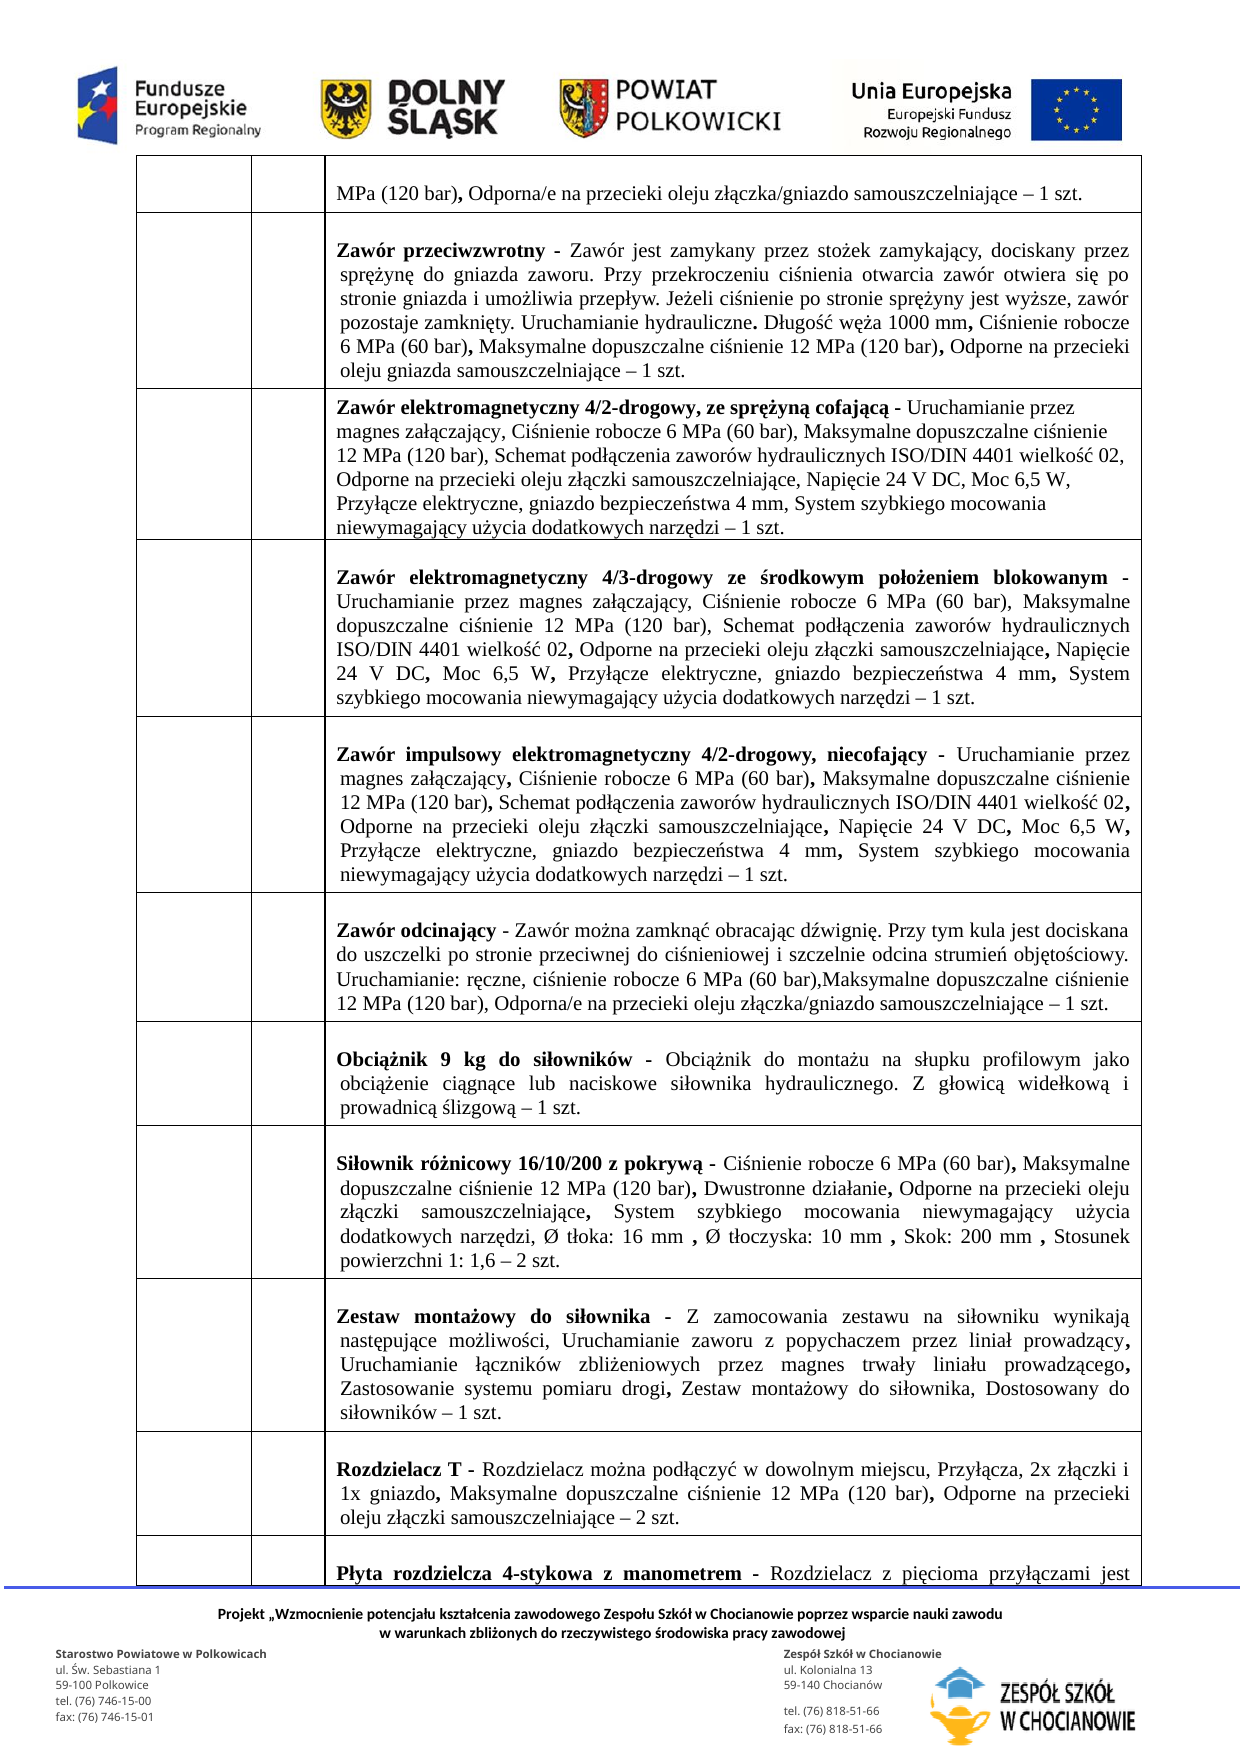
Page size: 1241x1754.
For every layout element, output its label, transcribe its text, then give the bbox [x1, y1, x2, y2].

table_cell [252, 1279, 324, 1431]
table_cell [252, 213, 324, 388]
table_cell [252, 1022, 324, 1125]
table_cell [252, 1126, 324, 1278]
table_cell [137, 717, 251, 892]
table_cell [137, 156, 251, 212]
table_cell [137, 893, 251, 1021]
table_cell [252, 389, 324, 539]
table_cell [252, 156, 324, 212]
table_cell [137, 1536, 251, 1585]
table_cell [252, 540, 324, 716]
table_cell Zawór impulsowy elektromagnetyczny 4/2-drogowy, niecofający - Uruchamianie przez magnes załączający, Ciśnienie robocze 6 MPa (60 bar), Maksymalne dopuszczalne ciśnienie 12 MPa (120 bar), Schemat podłączenia zaworów hydraulicznych ISO/DIN 4401 wielkość 02, Odporne na przecieki oleju złączki samouszczelniające, Napięcie 24 V DC, Moc 6,5 W, Przyłącze elektryczne, gniazdo bezpieczeństwa 4 mm, System szybkiego mocowania niewymagający użycia dodatkowych narzędzi – 1 szt. [326, 717, 1141, 892]
table_cell [252, 717, 324, 892]
table_cell Siłownik różnicowy 16/10/200 z pokrywą - Ciśnienie robocze 6 MPa (60 bar), Maksymalne dopuszczalne ciśnienie 12 MPa (120 bar), Dwustronne działanie, Odporne na przecieki oleju złączki samouszczelniające, System szybkiego mocowania niewymagający użycia dodatkowych narzędzi, Ø tłoka: 16 mm , Ø tłoczyska: 10 mm , Skok: 200 mm , Stosunek powierzchni 1: 1,6 – 2 szt. [326, 1126, 1141, 1278]
table_cell Zawór odcinający - Zawór można zamknąć obracając dźwignię. Przy tym kula jest dociskana do uszczelki po stronie przeciwnej do ciśnieniowej i szczelnie odcina strumień objętościowy. Uruchamianie: ręczne, ciśnienie robocze 6 MPa (60 bar),Maksymalne dopuszczalne ciśnienie 12 MPa (120 bar), Odporna/e na przecieki oleju złączka/gniazdo samouszczelniające – 1 szt. [326, 893, 1141, 1021]
table_cell Rozdzielacz T - Rozdzielacz można podłączyć w dowolnym miejscu, Przyłącza, 2x złączki i 1x gniazdo, Maksymalne dopuszczalne ciśnienie 12 MPa (120 bar), Odporne na przecieki oleju złączki samouszczelniające – 2 szt. [326, 1432, 1141, 1535]
table_cell Zawór przeciwzwrotny - Zawór jest zamykany przez stożek zamykający, dociskany przez sprężynę do gniazda zaworu. Przy przekroczeniu ciśnienia otwarcia zawór otwiera się po stronie gniazda i umożliwia przepływ. Jeżeli ciśnienie po stronie sprężyny jest wyższe, zawór pozostaje zamknięty. Uruchamianie hydrauliczne. Długość węża 1000 mm, Ciśnienie robocze 6 MPa (60 bar), Maksymalne dopuszczalne ciśnienie 12 MPa (120 bar), Odporne na przecieki oleju gniazda samouszczelniające – 1 szt. [326, 213, 1141, 388]
table_cell [252, 893, 324, 1021]
table_cell [137, 1432, 251, 1535]
table_cell [252, 1432, 324, 1535]
table_cell [137, 389, 251, 539]
table_cell Zawór elektromagnetyczny 4/3-drogowy ze środkowym położeniem blokowanym - Uruchamianie przez magnes załączający, Ciśnienie robocze 6 MPa (60 bar), Maksymalne dopuszczalne ciśnienie 12 MPa (120 bar), Schemat podłączenia zaworów hydraulicznych ISO/DIN 4401 wielkość 02, Odporne na przecieki oleju złączki samouszczelniające, Napięcie 24 V DC, Moc 6,5 W, Przyłącze elektryczne, gniazdo bezpieczeństwa 4 mm, System szybkiego mocowania niewymagający użycia dodatkowych narzędzi – 1 szt. [326, 540, 1141, 716]
table_cell [252, 1536, 324, 1585]
table_cell [137, 213, 251, 388]
table_cell [137, 1126, 251, 1278]
table_cell [137, 540, 251, 716]
picture [73, 59, 1127, 156]
table_cell Zestaw montażowy do siłownika - Z zamocowania zestawu na siłowniku wynikają następujące możliwości, Uruchamianie zaworu z popychaczem przez liniał prowadzący, Uruchamianie łączników zbliżeniowych przez magnes trwały liniału prowadzącego, Zastosowanie systemu pomiaru drogi, Zestaw montażowy do siłownika, Dostosowany do siłowników – 1 szt. [326, 1279, 1141, 1431]
table_cell [137, 1022, 251, 1125]
table_cell [137, 1279, 251, 1431]
table_cell Obciążnik 9 kg do siłowników - Obciążnik do montażu na słupku profilowym jako obciążenie ciągnące lub naciskowe siłownika hydraulicznego. Z głowicą widełkową i prowadnicą ślizgową – 1 szt. [326, 1022, 1141, 1125]
table_cell Zawór elektromagnetyczny 4/2-drogowy, ze sprężyną cofającą - Uruchamianie przez magnes załączający, Ciśnienie robocze 6 MPa (60 bar), Maksymalne dopuszczalne ciśnienie 12 MPa (120 bar), Schemat podłączenia zaworów hydraulicznych ISO/DIN 4401 wielkość 02, Odporne na przecieki oleju złączki samouszczelniające, Napięcie 24 V DC, Moc 6,5 W, Przyłącze elektryczne, gniazdo bezpieczeństwa 4 mm, System szybkiego mocowania niewymagający użycia dodatkowych narzędzi – 1 szt. [326, 389, 1141, 539]
